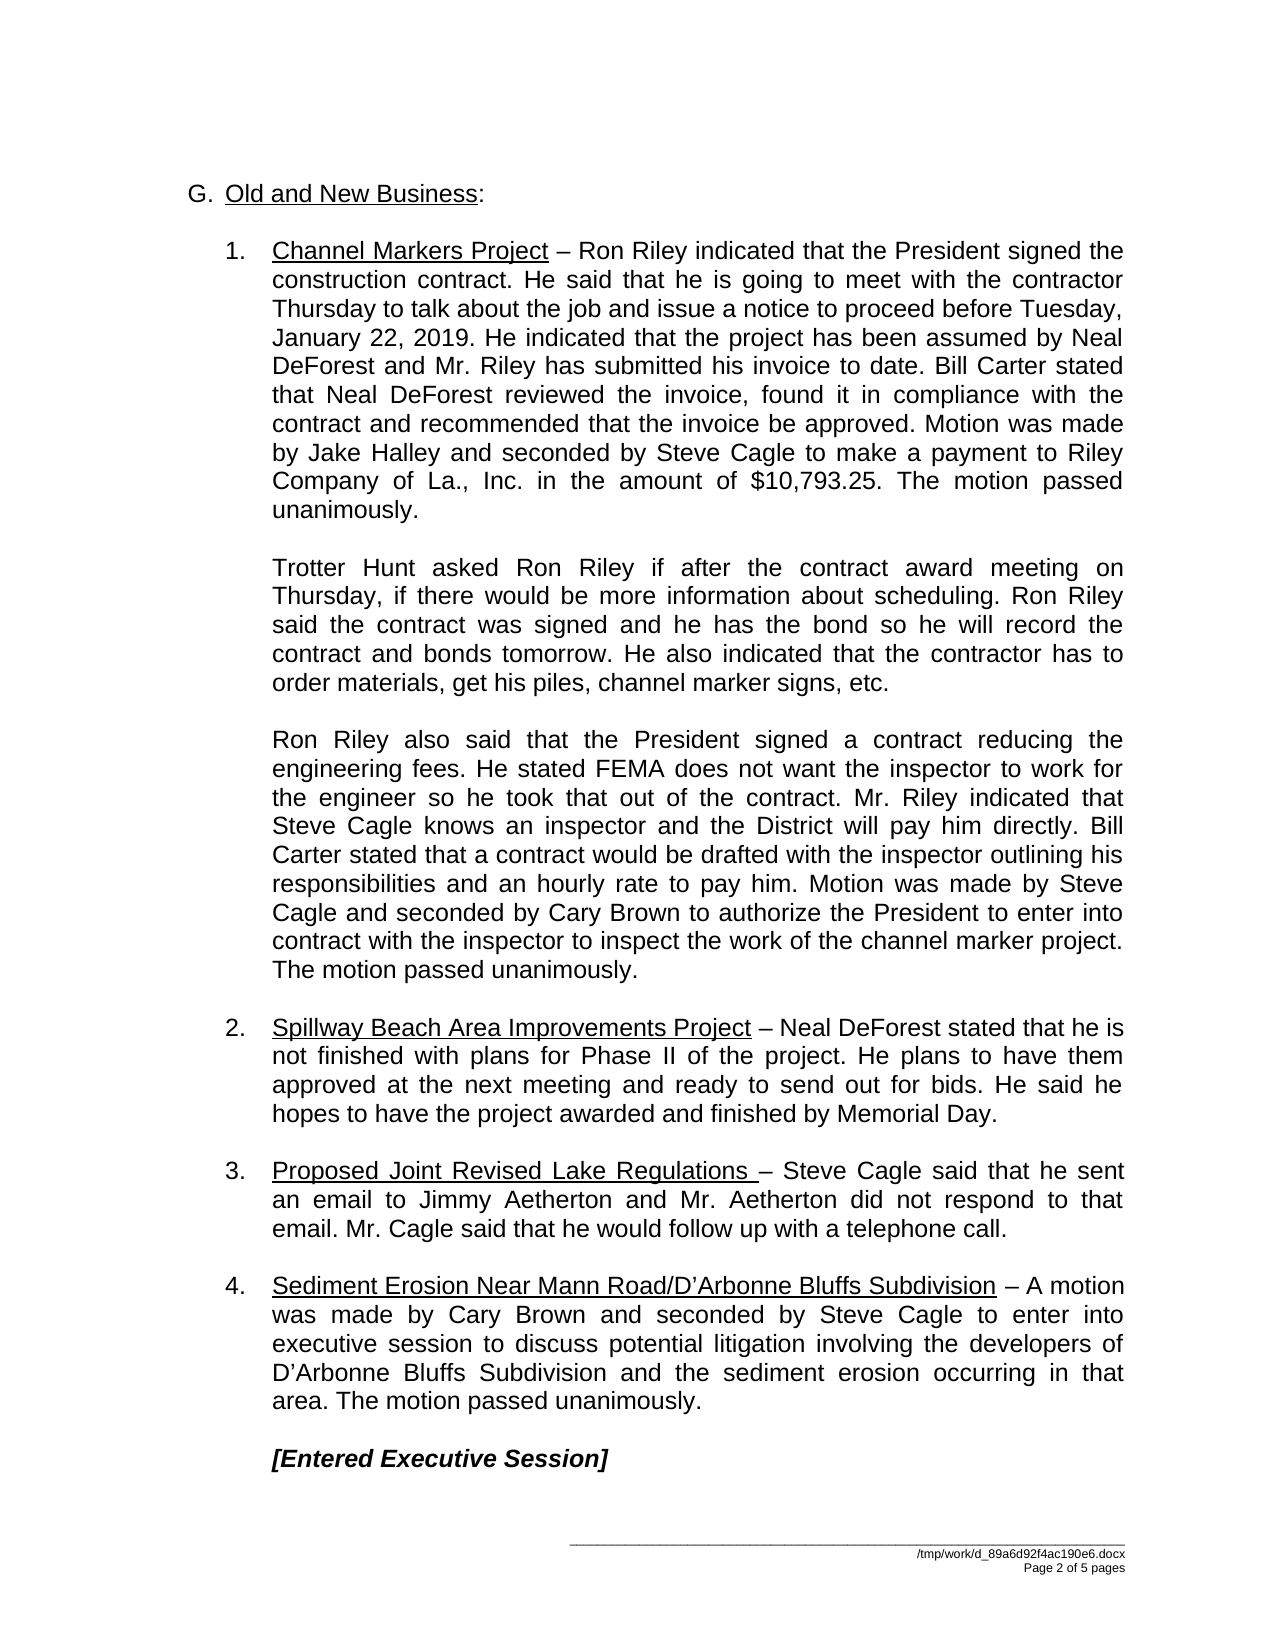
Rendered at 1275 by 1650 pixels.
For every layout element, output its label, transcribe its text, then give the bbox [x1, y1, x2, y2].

text [Entered Executive Session] [272, 1444, 1125, 1472]
list Channel Markers Project – Ron Riley indicated that the President signed the construction contract. He said that he is going to meet with the contractor Thursday to talk about the job and issue a notice to proceed before Tuesday, January 22, 2019. He indicated that the project has been assumed by Neal DeForest and Mr. Riley has submitted his invoice to date. Bill Carter stated that Neal DeForest reviewed the invoice, found it in compliance with the contract and recommended that the invoice be approved. Motion was made by Jake Halley and seconded by Steve Cagle to make a payment to Riley Company of La., Inc. in the amount of $10,793.25. The motion passed unanimously. [225, 236, 1125, 524]
text G. Old and New Business: [187, 179, 1125, 207]
list Proposed Joint Revised Lake Regulations – Steve Cagle said that he sent an email to Jimmy Aetherton and Mr. Aetherton did not respond to that email. Mr. Cagle said that he would follow up with a telephone call. [225, 1156, 1125, 1242]
list Sediment Erosion Near Mann Road/D’Arbonne Bluffs Subdivision – A motion was made by Cary Brown and seconded by Steve Cagle to enter into executive session to discuss potential litigation involving the developers of D’Arbonne Bluffs Subdivision and the sediment erosion occurring in that area. The motion passed unanimously. [225, 1271, 1125, 1415]
list Ron Riley also said that the President signed a contract reducing the engineering fees. He stated FEMA does not want the inspector to work for the engineer so he took that out of the contract. Mr. Riley indicated that Steve Cagle knows an inspector and the District will pay him directly. Bill Carter stated that a contract would be drafted with the inspector outlining his responsibilities and an hourly rate to pay him. Motion was made by Steve Cagle and seconded by Cary Brown to authorize the President to enter into contract with the inspector to inspect the work of the channel marker project. The motion passed unanimously. [272, 725, 1125, 984]
list Trotter Hunt asked Ron Riley if after the contract award meeting on Thursday, if there would be more information about scheduling. Ron Riley said the contract was signed and he has the bond so he will record the contract and bonds tomorrow. He also indicated that the contractor has to order materials, get his piles, channel marker signs, etc. [272, 552, 1125, 696]
list Spillway Beach Area Improvements Project – Neal DeForest stated that he is not finished with plans for Phase II of the project. He plans to have them approved at the next meeting and ready to send out for bids. He said he hopes to have the project awarded and finished by Memorial Day. [225, 1012, 1125, 1127]
